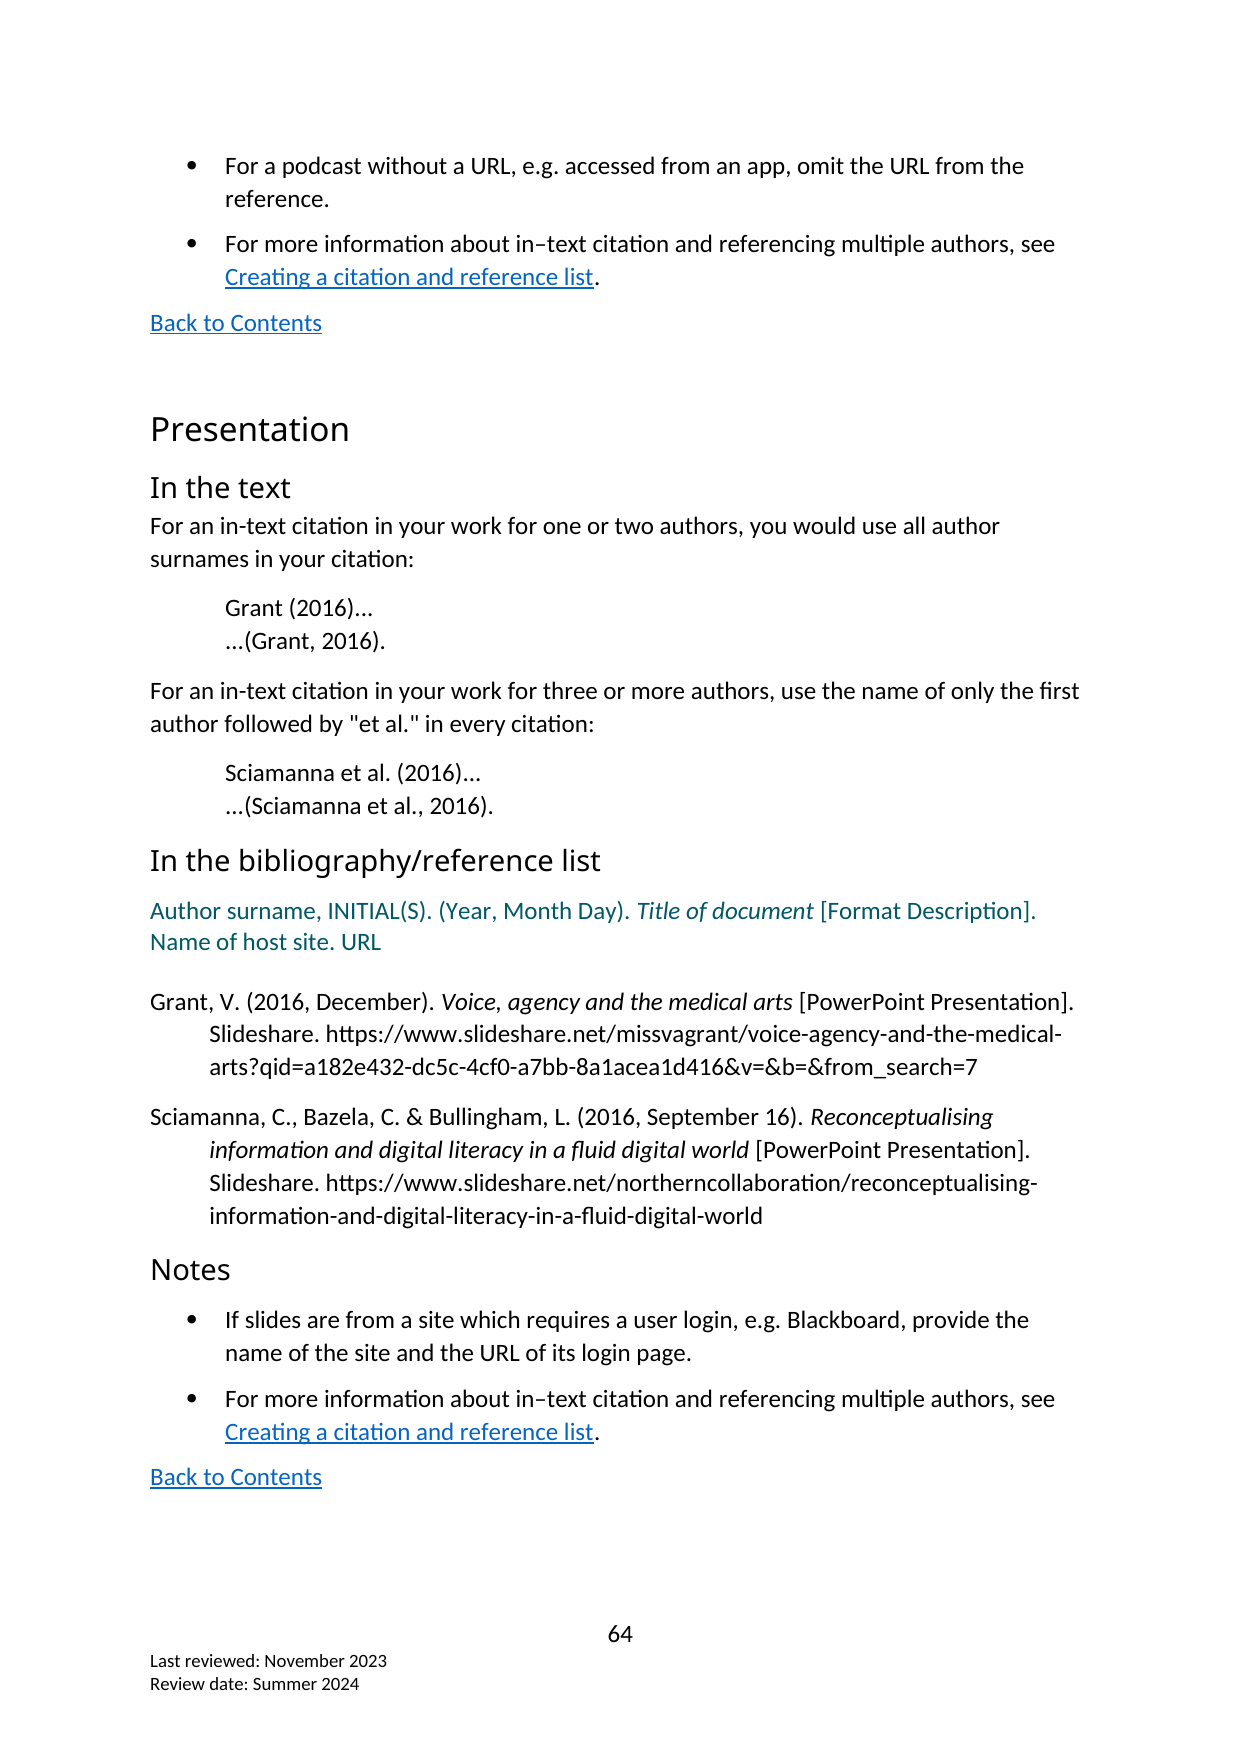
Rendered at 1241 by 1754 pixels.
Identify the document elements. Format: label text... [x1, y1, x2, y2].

text For an in-text citation in your work for three or more authors, use the name of only the first author followed by "et al." in every citation: [150, 675, 1090, 738]
subtitle In the bibliography/reference list [150, 840, 1090, 880]
text Back to Contents [150, 1461, 1090, 1492]
list For a podcast without a URL, e.g. accessed from an app, omit the URL from the reference. [187, 150, 1090, 213]
list For more information about in–text citation and referencing multiple authors, see Creating a citation and reference list. [187, 1383, 1090, 1446]
subtitle Presentation [150, 406, 1090, 451]
text Back to Contents [150, 307, 1090, 337]
text Grant, V. (2016, December). Voice, agency and the medical arts [PowerPoint Presentation]. Slideshare. https://www.slideshare.net/missvagrant/voice-agency-and-the-medical-arts?qid=a182e432-dc5c-4cf0-a7bb-8a1acea1d416&v=&b=&from_search=7 [150, 986, 1090, 1082]
list If slides are from a site which requires a user login, e.g. Blackboard, provide the name of the site and the URL of its login page. [187, 1305, 1090, 1368]
text Author surname, INITIAL(S). (Year, Month Day). Title of document [Format Description]. Name of host site. URL [150, 895, 1090, 956]
text Grant (2016)... ...(Grant, 2016). [225, 593, 1090, 656]
subtitle In the text [150, 467, 1090, 507]
text Sciamanna et al. (2016)... ...(Sciamanna et al., 2016). [225, 758, 1090, 821]
subtitle Notes [150, 1249, 1090, 1289]
list For more information about in–text citation and referencing multiple authors, see Creating a citation and reference list. [187, 228, 1090, 292]
text Sciamanna, C., Bazela, C. & Bullingham, L. (2016, September 16). Reconceptualising information and digital literacy in a fluid digital world [PowerPoint Presentation]. Slideshare. https://www.slideshare.net/northerncollaboration/reconceptualising-information-and-digital-literacy-in-a-fluid-digital-world [150, 1101, 1090, 1230]
text For an in-text citation in your work for one or two authors, you would use all author surnames in your citation: [150, 510, 1090, 573]
